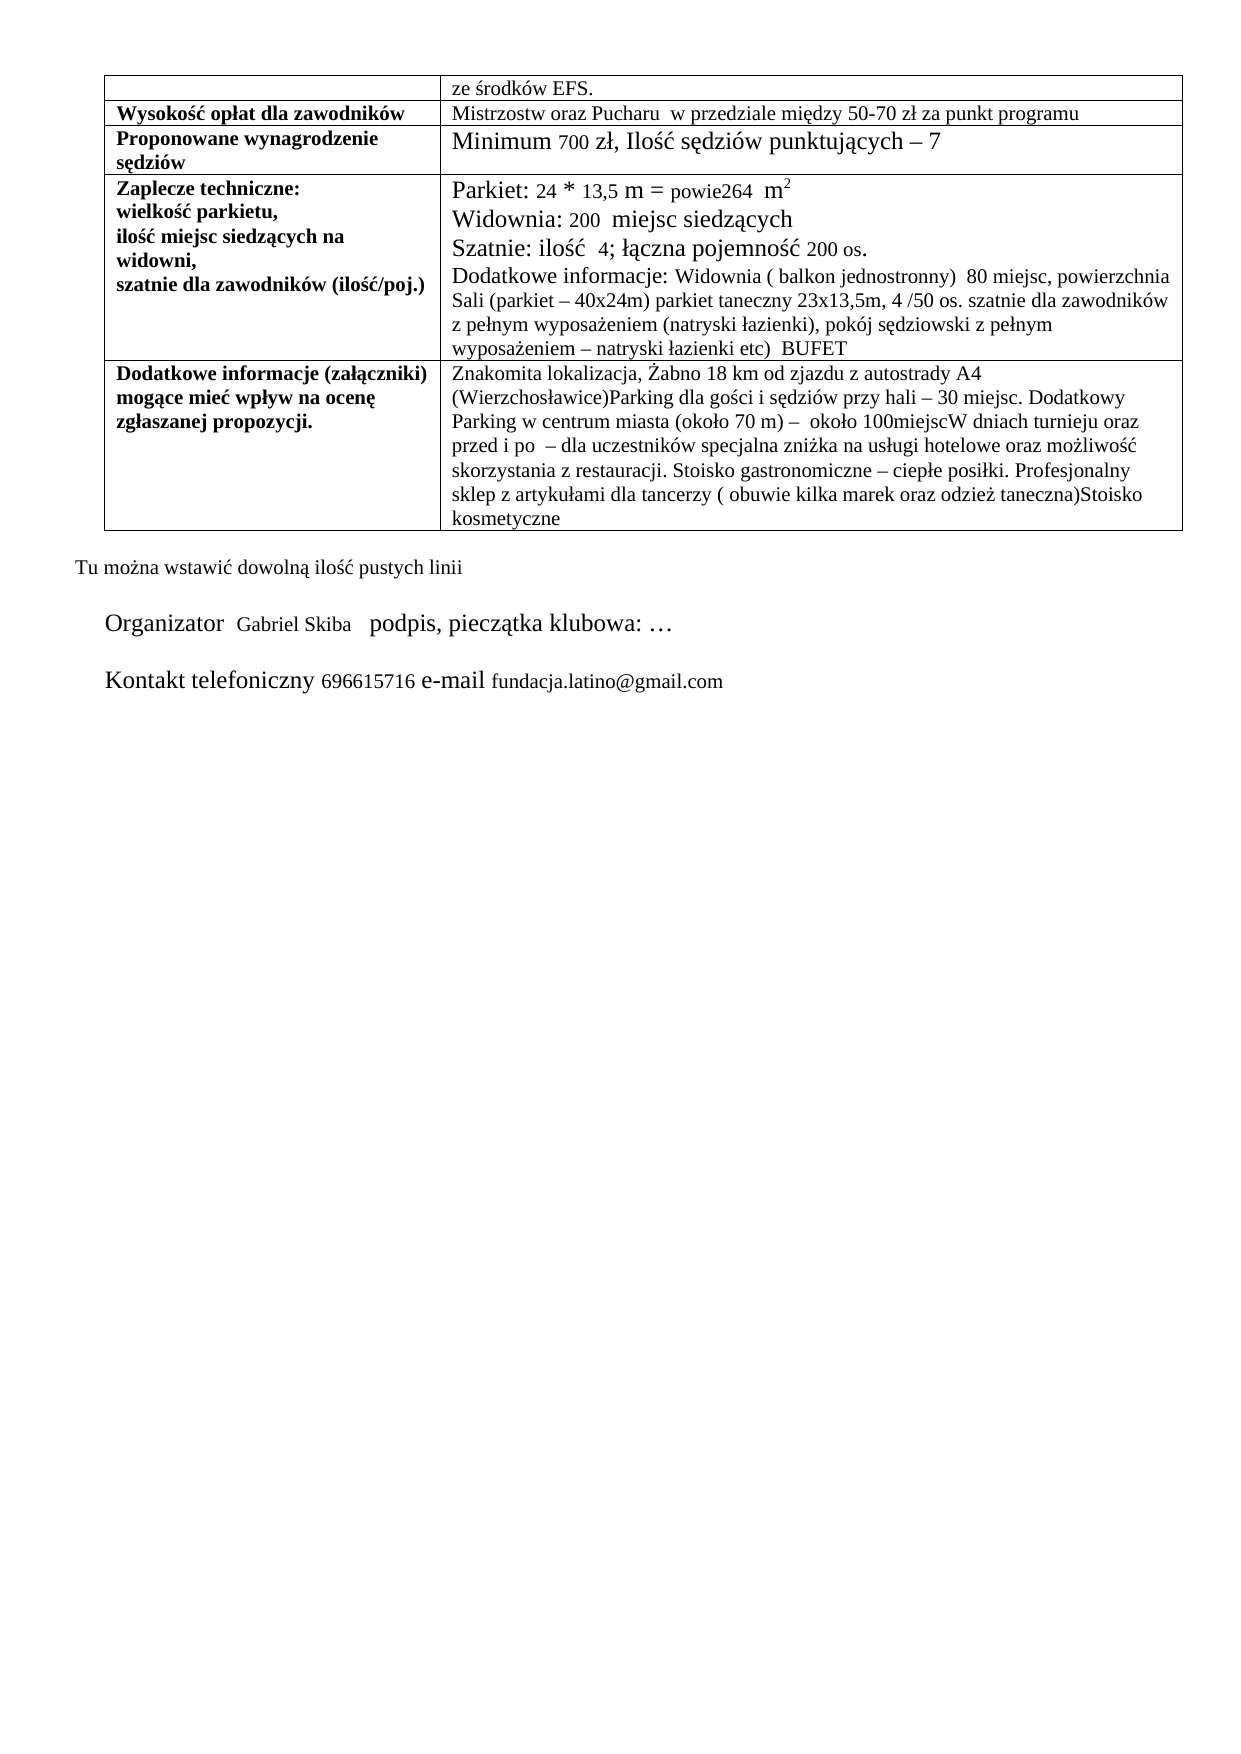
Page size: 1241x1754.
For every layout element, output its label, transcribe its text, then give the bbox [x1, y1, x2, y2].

table_cell [441, 361, 1182, 530]
table_cell [441, 101, 1182, 125]
table_cell Wysokość opłat dla zawodników [105, 101, 440, 125]
table_cell [441, 76, 1182, 100]
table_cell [105, 76, 440, 100]
table_cell Dodatkowe informacje (załączniki) mogące mieć wpływ na ocenę zgłaszanej propozycji. [105, 361, 440, 530]
table_cell Proponowane wynagrodzenie sędziów [105, 126, 440, 174]
table_cell Zaplecze techniczne: wielkość parkietu, ilość miejsc siedzących na widowni, szatnie dla zawodników (ilość/poj.) [105, 175, 440, 360]
text Organizator podpis, pieczątka klubowa: … [104, 608, 1165, 636]
table_cell Parkiet: * m = m2 Widownia: miejsc siedzących Szatnie: ilość ; łączna pojemność . Dodatkowe informacje: [441, 175, 1182, 360]
table_cell Minimum zł, Ilość sędziów punktujących – 7 [441, 126, 1182, 174]
text Kontakt telefoniczny e-mail [104, 665, 1165, 694]
